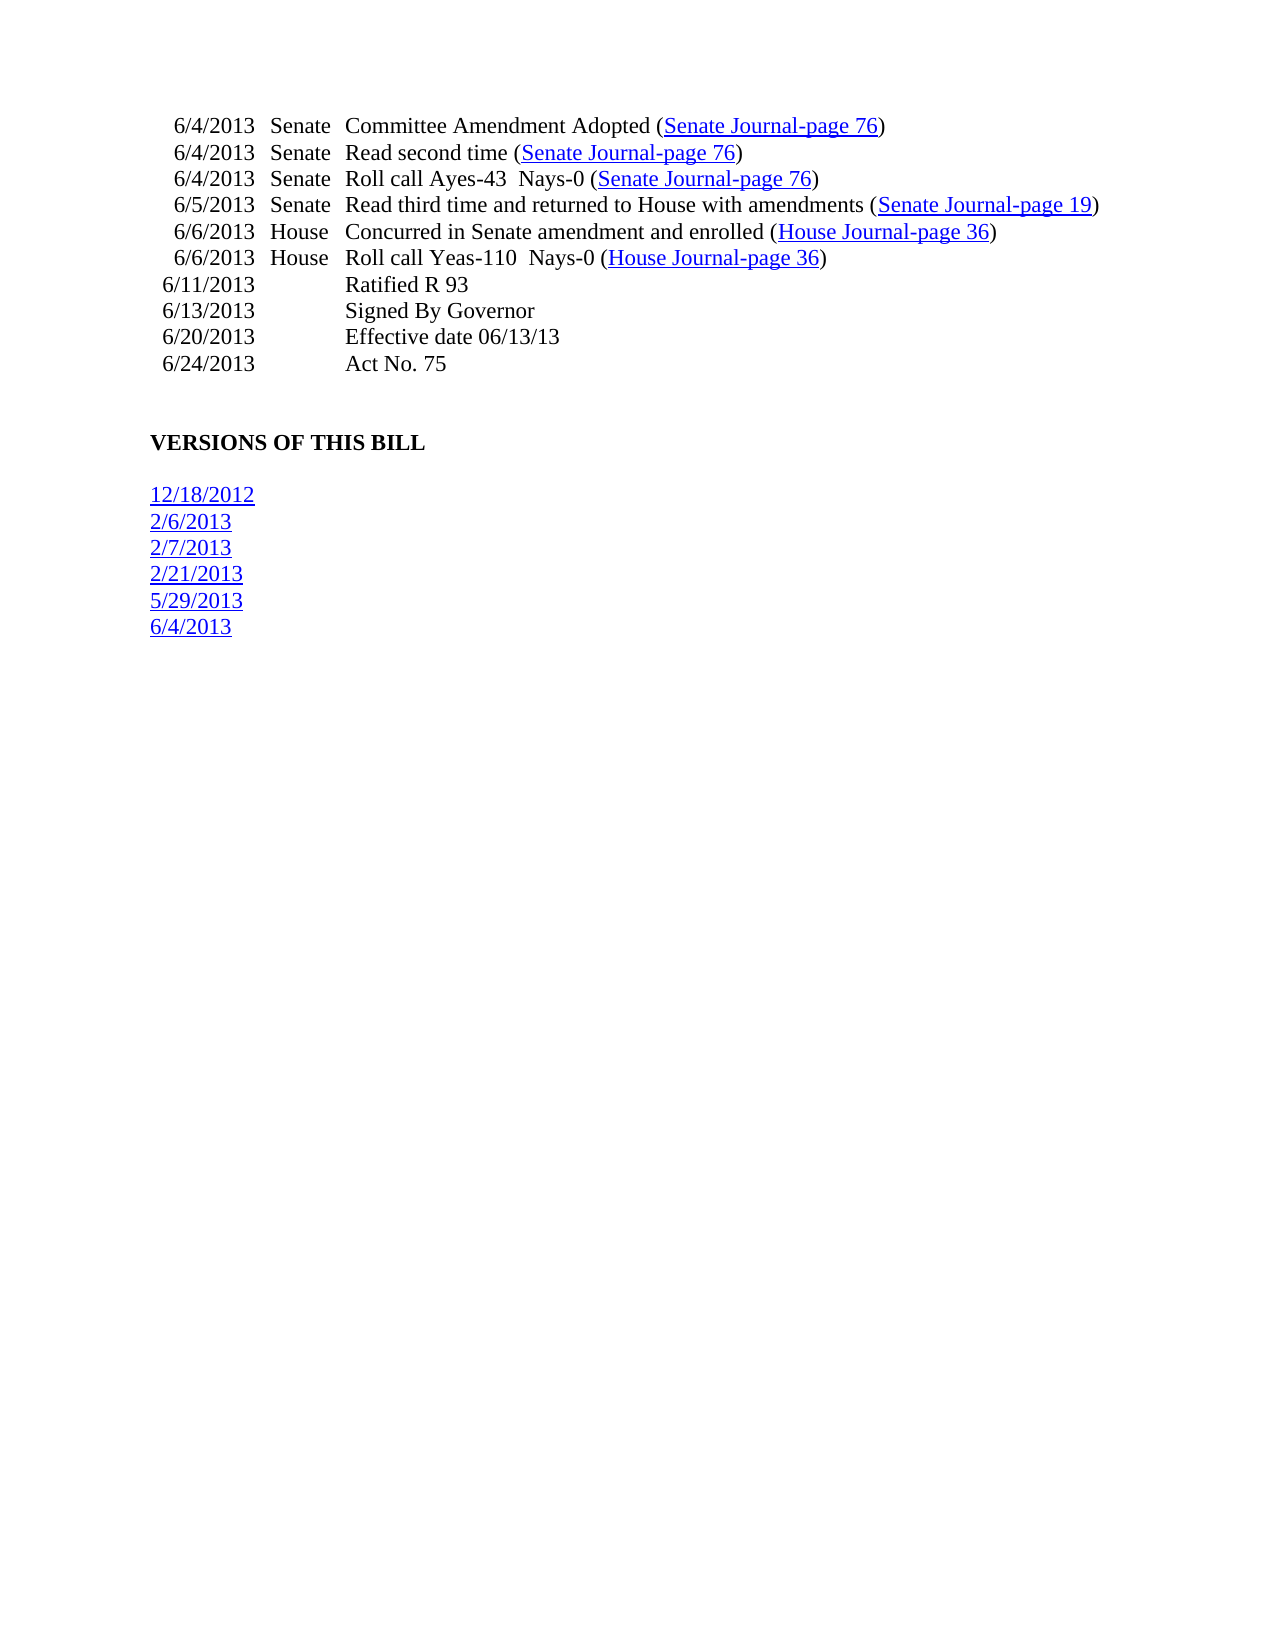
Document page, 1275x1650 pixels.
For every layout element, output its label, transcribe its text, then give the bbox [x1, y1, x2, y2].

text 2/21/2013 [150, 561, 1125, 587]
text 6/6/2013 House Roll call Yeas-110 Nays-0 (House Journal-page 36) [150, 244, 1125, 271]
text 2/7/2013 [150, 534, 1125, 561]
text 6/13/2013 Signed By Governor [150, 297, 1125, 323]
text 6/4/2013 Senate Committee Amendment Adopted (Senate Journal-page 76) [150, 112, 1125, 139]
text 6/4/2013 Senate Read second time (Senate Journal-page 76) [150, 139, 1125, 165]
text 6/6/2013 House Concurred in Senate amendment and enrolled (House Journal-page 36) [150, 218, 1125, 244]
text 2/6/2013 [150, 508, 1125, 534]
text 5/29/2013 [150, 587, 1125, 613]
text 6/4/2013 [150, 613, 1125, 639]
text 6/5/2013 Senate Read third time and returned to House with amendments (Senate Journal-page 19) [150, 192, 1125, 218]
text 6/11/2013 Ratified R 93 [150, 271, 1125, 297]
text 6/4/2013 Senate Roll call Ayes-43 Nays-0 (Senate Journal-page 76) [150, 165, 1125, 192]
text 6/24/2013 Act No. 75 [150, 350, 1125, 376]
text VERSIONS OF THIS BILL [150, 429, 1125, 455]
text 6/20/2013 Effective date 06/13/13 [150, 323, 1125, 350]
text 12/18/2012 [150, 481, 1125, 508]
